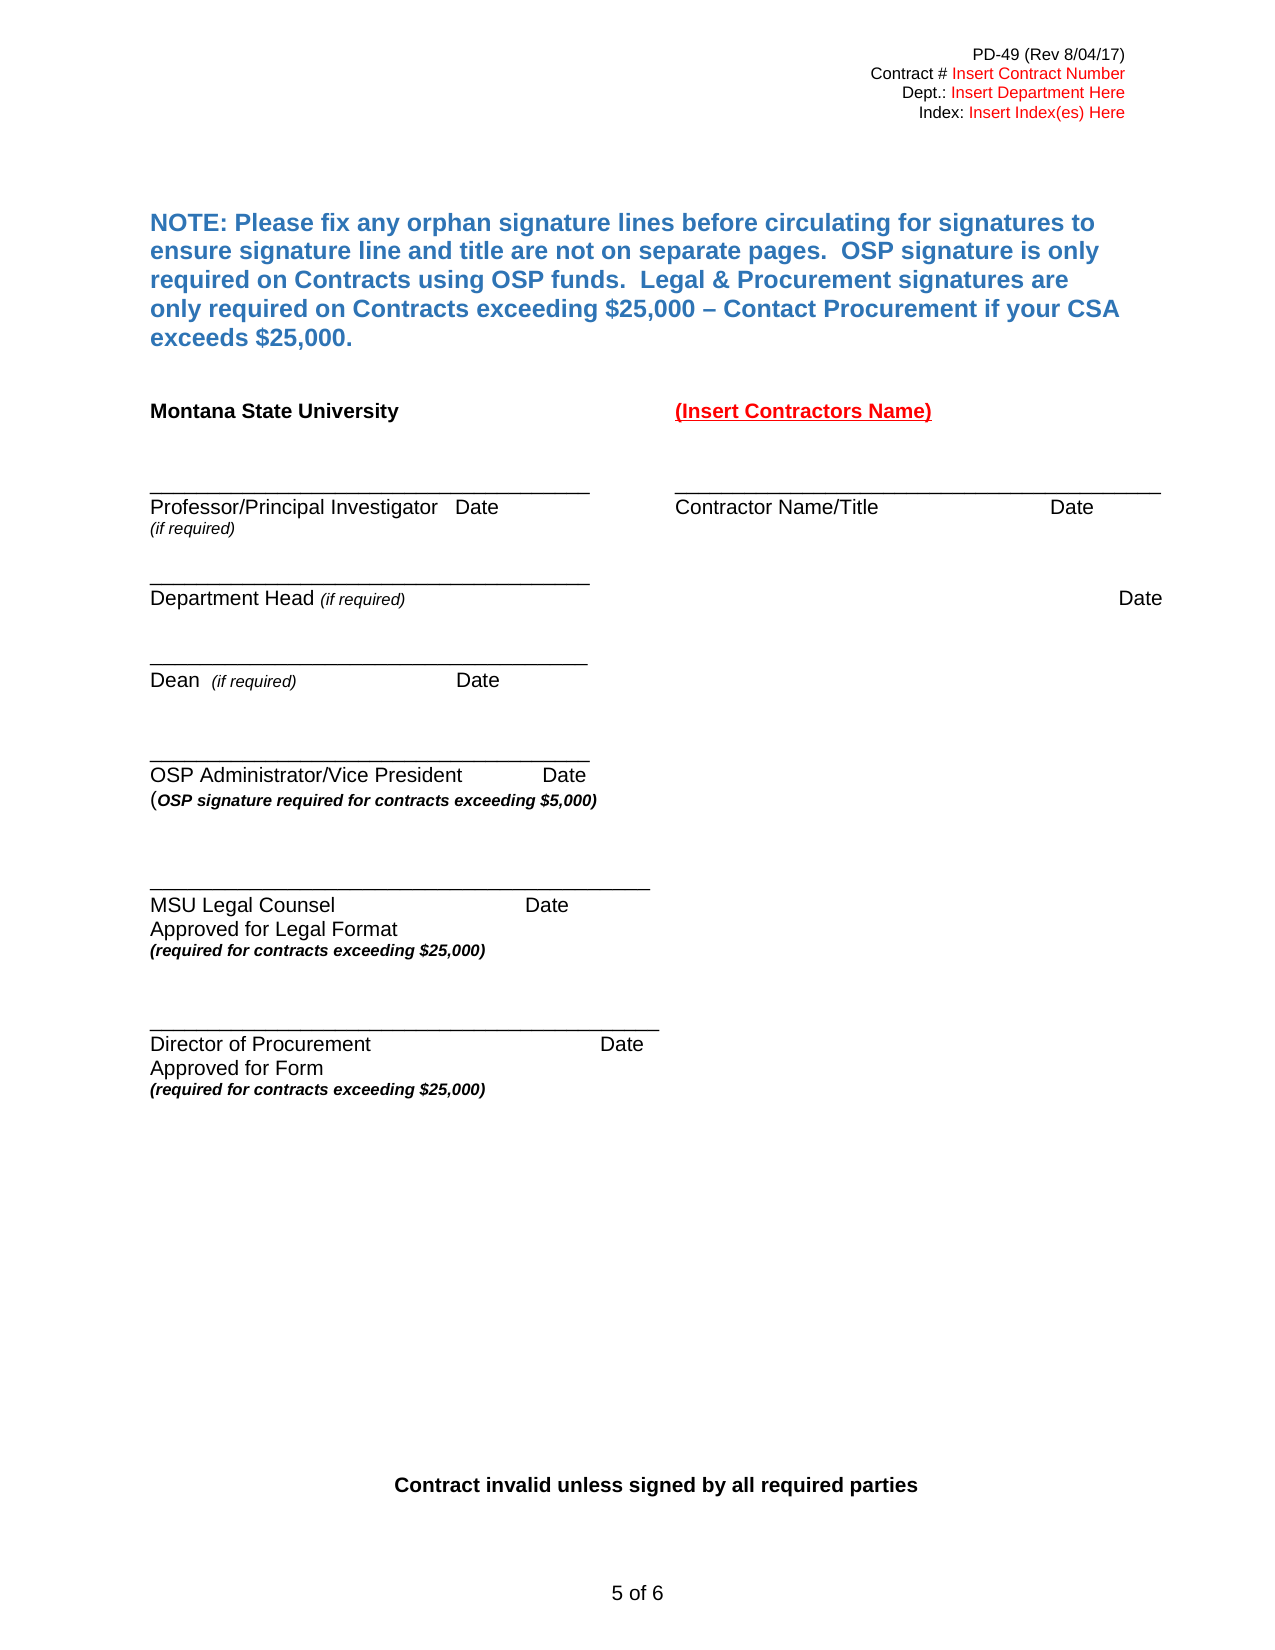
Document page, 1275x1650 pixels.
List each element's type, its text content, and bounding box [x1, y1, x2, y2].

text ______________________________________ [150, 562, 1162, 586]
text Montana State University (Insert Contractors Name) [150, 399, 1162, 423]
text Contract invalid unless signed by all required parties [150, 1444, 1162, 1496]
text Dean (if required) Date [150, 667, 1162, 691]
text OSP Administrator/Vice President Date [150, 763, 1162, 787]
text NOTE: Please fix any orphan signature lines before circulating for signatures to ensure signature line and title are not on separate pages. OSP signature is only required on Contracts using OSP funds. Legal & Procurement signatures are only required on Contracts exceeding $25,000 – Contact Procurement if your CSA exceeds $25,000. [150, 207, 1125, 351]
text (required for contracts exceeding $25,000) [150, 941, 1162, 960]
text ______________________________________ [150, 739, 1162, 763]
text ______________________________________ __________________________________________ [150, 471, 1162, 495]
text (if required) [150, 519, 1162, 538]
text ________________________________________ [150, 864, 1162, 893]
text (OSP signature required for contracts exceeding $5,000) [150, 787, 1162, 840]
text (required for contracts exceeding $25,000) [150, 1079, 1162, 1099]
text Professor/Principal Investigator Date Contractor Name/Title Date [150, 495, 1162, 519]
text ____________________________________________ Director of Procurement Date Approved for Form [150, 1008, 1162, 1079]
text Department Head (if required) Date ___________________________________ [150, 586, 1162, 667]
text Approved for Legal Format [150, 917, 1162, 941]
text MSU Legal Counsel Date [150, 893, 1162, 917]
